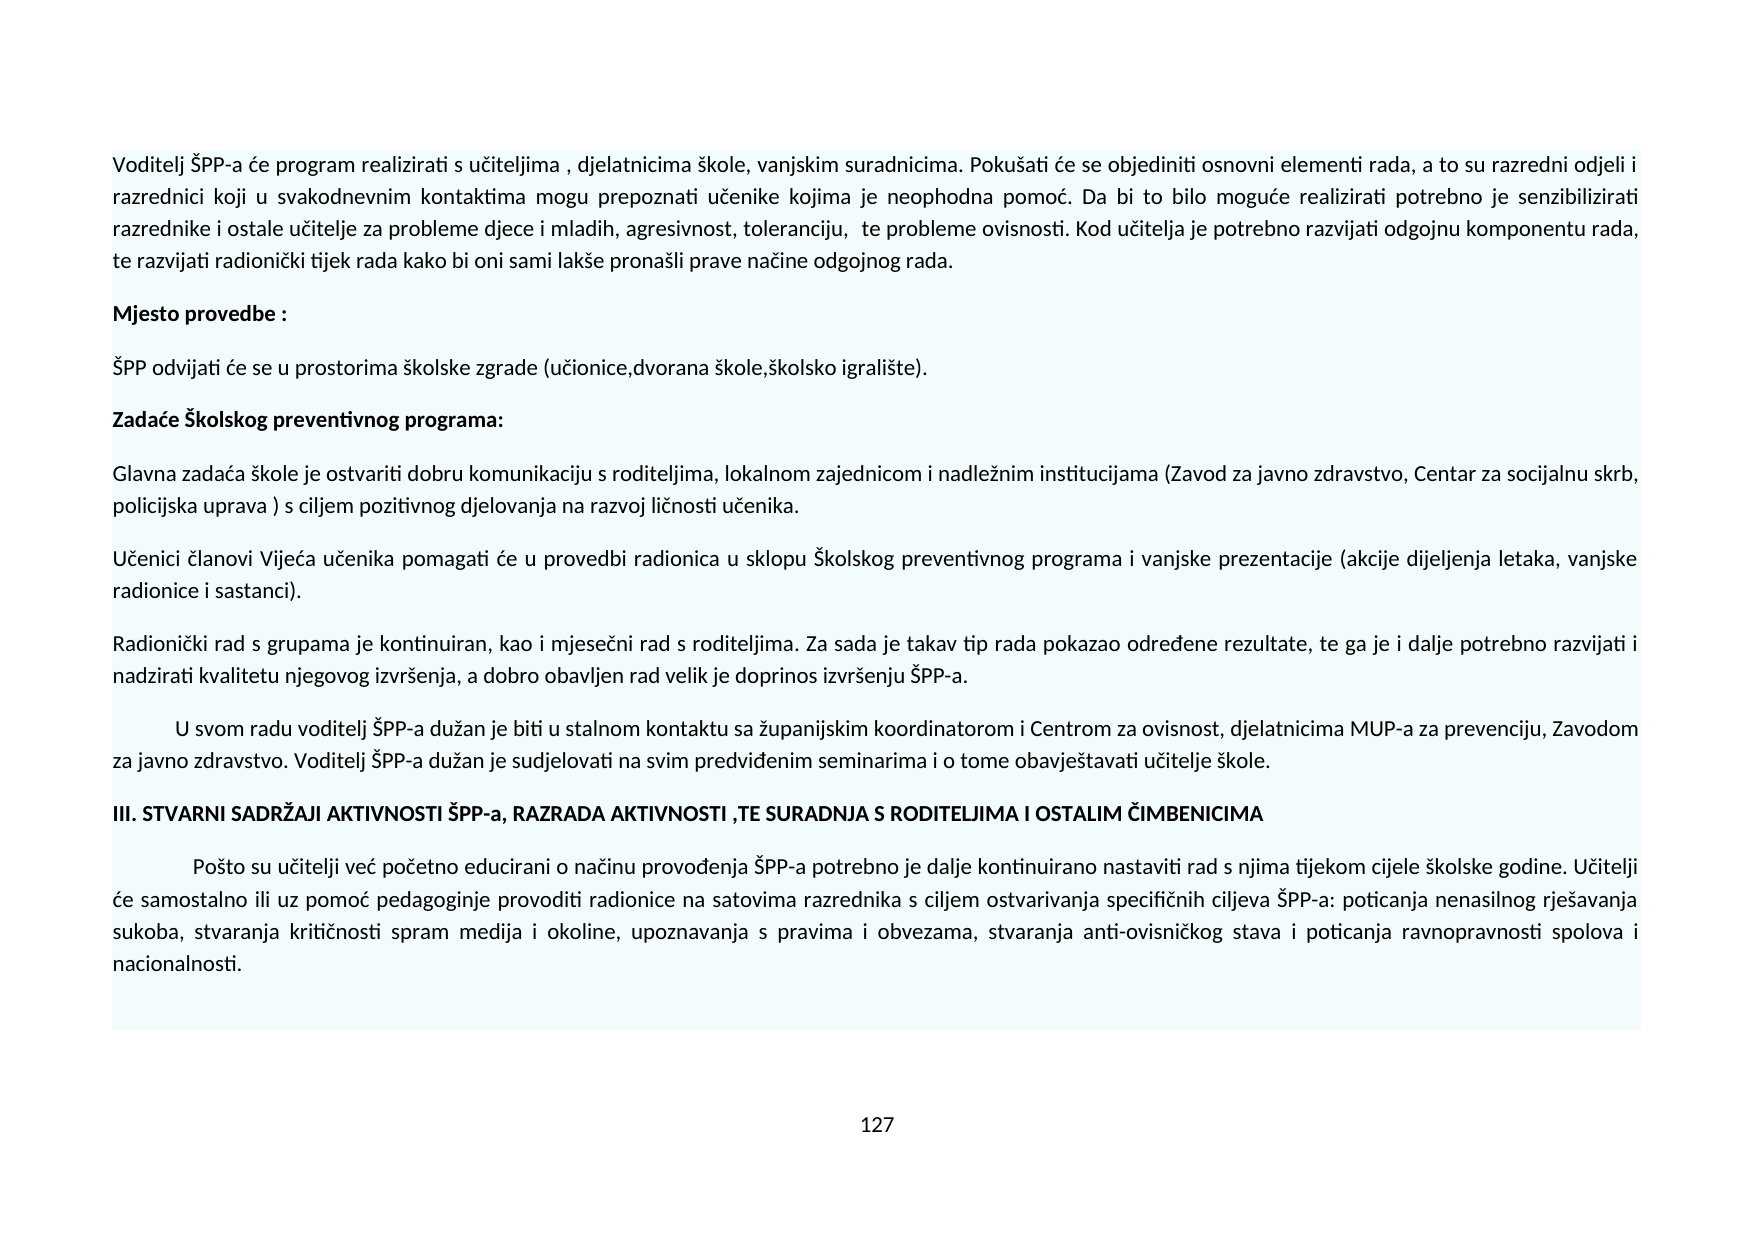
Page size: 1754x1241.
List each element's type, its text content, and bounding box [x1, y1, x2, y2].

text III. STVARNI SADRŽAJI AKTIVNOSTI ŠPP-a, RAZRADA AKTIVNOSTI ,TE SURADNJA S RODITELJIMA I OSTALIM ČIMBENICIMA [112, 799, 1641, 827]
text Mjesto provedbe : [112, 299, 1641, 328]
text Učenici članovi Vijeća učenika pomagati će u provedbi radionica u sklopu Školskog preventivnog programa i vanjske prezentacije (akcije dijeljenja letaka, vanjske radionice i sastanci). [112, 544, 1641, 604]
text Radionički rad s grupama je kontinuiran, kao i mjesečni rad s roditeljima. Za sada je takav tip rada pokazao određene rezultate, te ga je i dalje potrebno razvijati i nadzirati kvalitetu njegovog izvršenja, a dobro obavljen rad velik je doprinos izvršenju ŠPP-a. [112, 629, 1641, 689]
text U svom radu voditelj ŠPP-a dužan je biti u stalnom kontaktu sa županijskim koordinatorom i Centrom za ovisnost, djelatnicima MUP-a za prevenciju, Zavodom za javno zdravstvo. Voditelj ŠPP-a dužan je sudjelovati na svim predviđenim seminarima i o tome obavještavati učitelje škole. [112, 714, 1641, 774]
text Glavna zadaća škole je ostvariti dobru komunikaciju s roditeljima, lokalnom zajednicom i nadležnim institucijama (Zavod za javno zdravstvo, Centar za socijalnu skrb, policijska uprava ) s ciljem pozitivnog djelovanja na razvoj ličnosti učenika. [112, 459, 1641, 519]
text Pošto su učitelji već početno educirani o načinu provođenja ŠPP-a potrebno je dalje kontinuirano nastaviti rad s njima tijekom cijele školske godine. Učitelji će samostalno ili uz pomoć pedagoginje provoditi radionice na satovima razrednika s ciljem ostvarivanja specifičnih ciljeva ŠPP-a: poticanja nenasilnog rješavanja sukoba, stvaranja kritičnosti spram medija i okoline, upoznavanja s pravima i obvezama, stvaranja anti-ovisničkog stava i poticanja ravnopravnosti spolova i nacionalnosti. [112, 852, 1641, 977]
text Zadaće Školskog preventivnog programa: [112, 406, 1641, 434]
text ŠPP odvijati će se u prostorima školske zgrade (učionice,dvorana škole,školsko igralište). [112, 353, 1641, 381]
text Voditelj ŠPP-a će program realizirati s učiteljima , djelatnicima škole, vanjskim suradnicima. Pokušati će se objediniti osnovni elementi rada, a to su razredni odjeli i razrednici koji u svakodnevnim kontaktima mogu prepoznati učenike kojima je neophodna pomoć. Da bi to bilo moguće realizirati potrebno je senzibilizirati razrednike i ostale učitelje za probleme djece i mladih, agresivnost, toleranciju, te probleme ovisnosti. Kod učitelja je potrebno razvijati odgojnu komponentu rada, te razvijati radionički tijek rada kako bi oni sami lakše pronašli prave načine odgojnog rada. [112, 150, 1641, 274]
